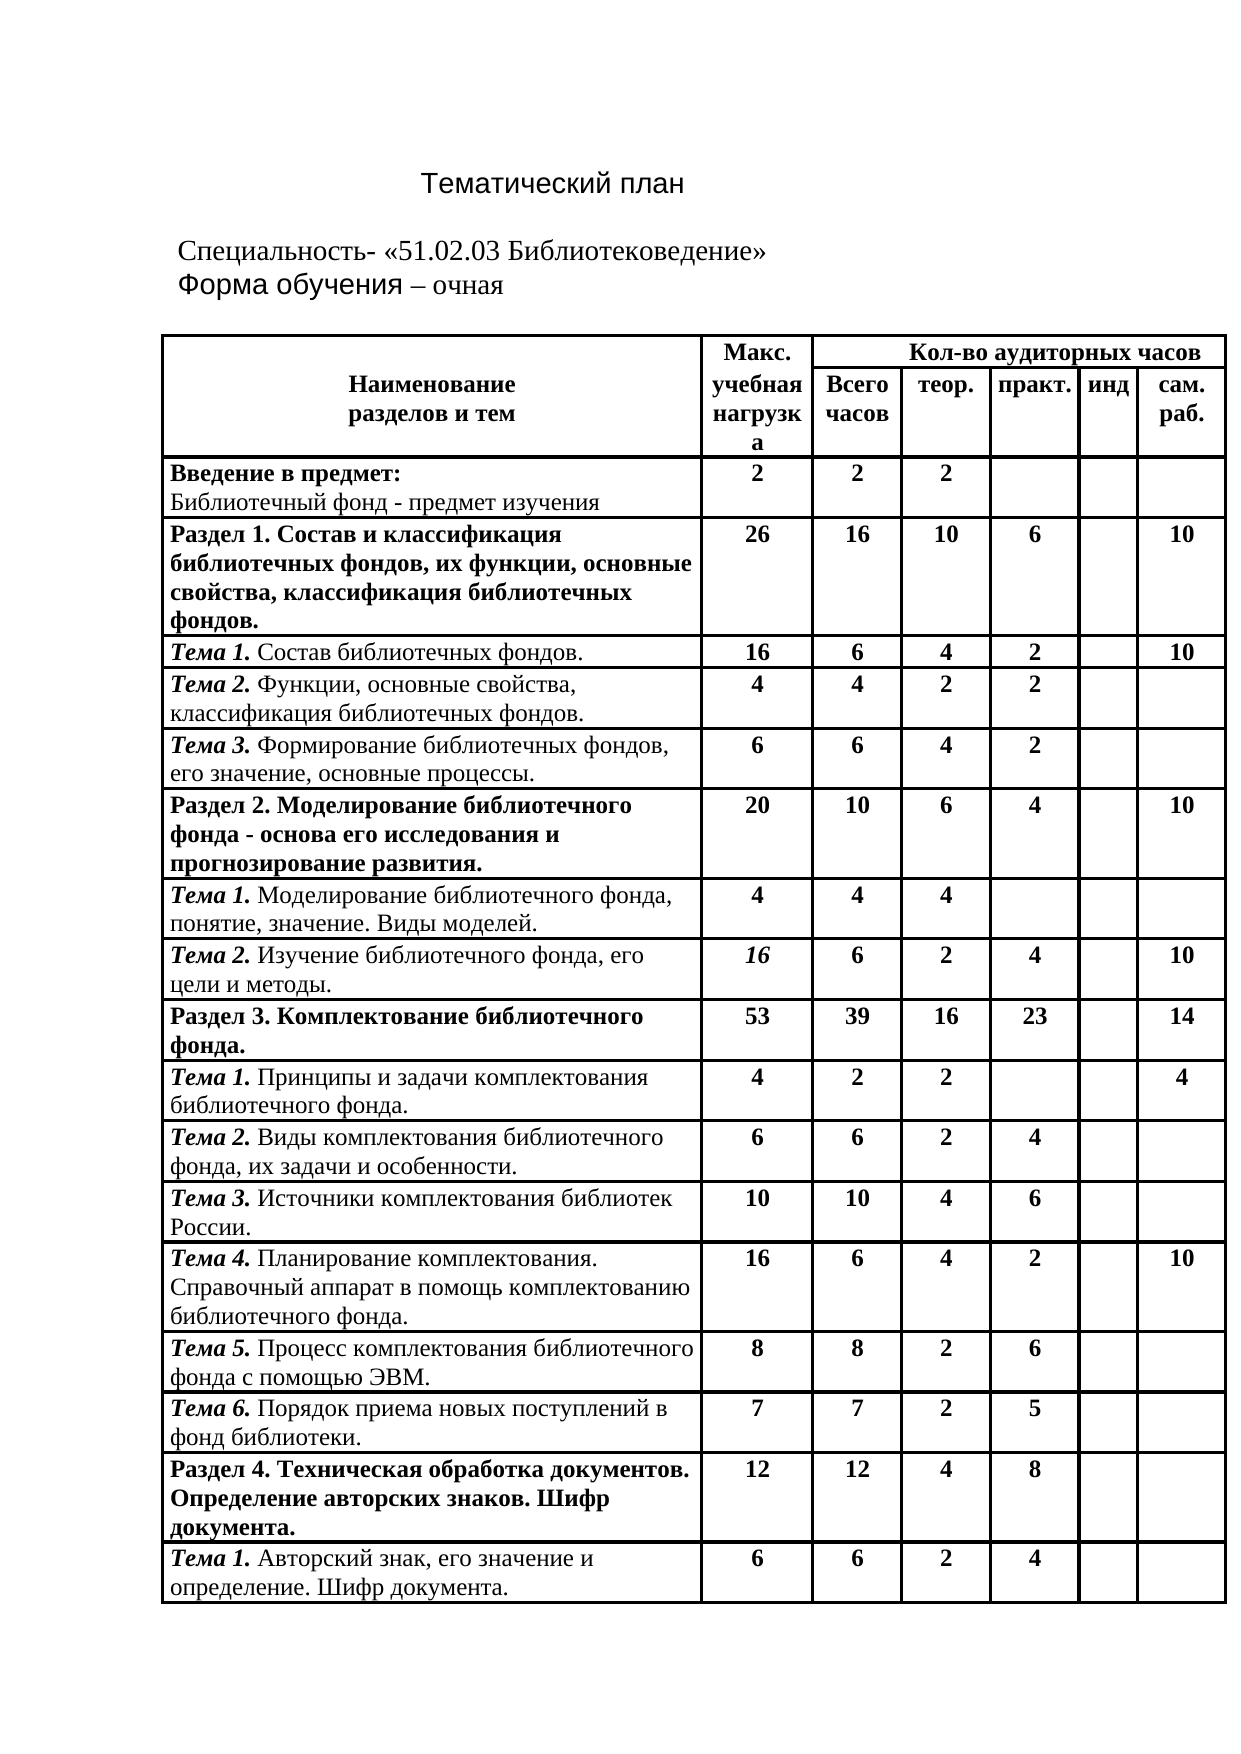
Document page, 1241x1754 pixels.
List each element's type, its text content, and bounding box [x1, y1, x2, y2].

table_cell Тема 1. Принципы и задачи комплектования библиотечного фонда. [164, 1062, 700, 1119]
table_cell 4 [703, 669, 811, 727]
table_cell 53 [703, 1001, 811, 1058]
table_cell 2 [903, 1394, 989, 1451]
table_cell 2 [903, 669, 989, 727]
table_cell 16 [703, 637, 811, 666]
table_cell 6 [903, 790, 989, 877]
table_cell Раздел 1. Состав и классификация библиотечных фондов, их функции, основные свойства, классификация библиотечных фондов. [164, 519, 700, 634]
table_cell учебная нагрузка [703, 366, 811, 455]
table_cell теор. [903, 369, 989, 455]
table_cell 2 [992, 669, 1077, 727]
table_header [814, 337, 902, 366]
table_cell [992, 459, 1077, 516]
table_cell 2 [903, 1333, 989, 1390]
table_cell 6 [703, 1544, 811, 1601]
table_cell 6 [814, 1544, 900, 1601]
table_cell [1081, 1183, 1136, 1240]
table_cell Тема 2. Функции, основные свойства, классификация библиотечных фондов. [164, 669, 700, 727]
table_cell 10 [1139, 637, 1224, 666]
table_cell 4 [903, 637, 989, 666]
table_cell [1081, 669, 1136, 727]
table_cell Тема 2. Изучение библиотечного фонда, его цели и методы. [164, 940, 700, 998]
table_cell 4 [992, 940, 1077, 998]
table_cell [1081, 459, 1136, 516]
table_cell [1139, 1122, 1224, 1180]
table_cell 2 [814, 1062, 900, 1119]
table_cell [1139, 669, 1224, 727]
table_cell [1081, 1394, 1136, 1451]
table_cell 16 [814, 519, 900, 634]
table_cell [1139, 880, 1224, 937]
table_cell Тема 3. Формирование библиотечных фондов, его значение, основные процессы. [164, 730, 700, 787]
table_cell 4 [703, 880, 811, 937]
table_cell инд [1081, 369, 1136, 455]
table_cell [1139, 459, 1224, 516]
table_cell 12 [814, 1454, 900, 1540]
table_cell 2 [992, 730, 1077, 787]
table_cell Раздел 3. Комплектование библиотечного фонда. [164, 1001, 700, 1058]
table_cell 2 [903, 1544, 989, 1601]
table_cell 4 [814, 880, 900, 937]
table_cell 4 [1139, 1062, 1224, 1119]
table_cell 23 [992, 1001, 1077, 1058]
table_cell [1081, 1244, 1136, 1330]
table_cell 10 [814, 790, 900, 877]
table_cell 10 [1139, 940, 1224, 998]
table_cell [1139, 1183, 1224, 1240]
table_cell Всего часов [814, 369, 900, 455]
table_cell [1081, 940, 1136, 998]
table_cell 5 [992, 1394, 1077, 1451]
table_cell [1081, 1544, 1136, 1601]
table_cell 2 [903, 940, 989, 998]
table_cell Тема 4. Планирование комплектования. Справочный аппарат в помощь комплектованию библиотечного фонда. [164, 1244, 700, 1330]
table_cell Тема 5. Процесс комплектования библиотечного фонда с помощью ЭВМ. [164, 1333, 700, 1390]
table_cell 16 [703, 940, 811, 998]
table_cell 4 [903, 1183, 989, 1240]
table_cell [1139, 1454, 1224, 1540]
table_cell Наименование разделов и тем [164, 366, 700, 455]
table_cell [1081, 790, 1136, 877]
table_cell [1081, 1454, 1136, 1540]
table_cell 16 [903, 1001, 989, 1058]
table_cell 10 [1139, 1244, 1224, 1330]
table_cell [1139, 730, 1224, 787]
table_cell 2 [903, 1062, 989, 1119]
text Специальность- «51.02.03 Библиотековедение» [177, 233, 1152, 267]
table_cell 10 [903, 519, 989, 634]
table_cell 8 [814, 1333, 900, 1390]
table_cell [1081, 519, 1136, 634]
table_cell 6 [992, 1333, 1077, 1390]
table_cell 4 [992, 790, 1077, 877]
table_cell 2 [703, 459, 811, 516]
table_cell 26 [703, 519, 811, 634]
table_cell сам. раб. [1139, 369, 1224, 455]
table_cell 10 [1139, 790, 1224, 877]
table_cell 2 [992, 637, 1077, 666]
table_cell 14 [1139, 1001, 1224, 1058]
table_cell [1081, 1001, 1136, 1058]
table_cell 2 [992, 1244, 1077, 1330]
table_cell 4 [992, 1544, 1077, 1601]
table_cell [1081, 1062, 1136, 1119]
table_cell Тема 6. Порядок приема новых поступлений в фонд библиотеки. [164, 1394, 700, 1451]
table_cell 20 [703, 790, 811, 877]
table_cell 6 [992, 1183, 1077, 1240]
table_cell 4 [903, 1244, 989, 1330]
text Тематический план [177, 166, 1152, 200]
table_cell 12 [703, 1454, 811, 1540]
table_cell 6 [814, 1122, 900, 1180]
table_cell [1139, 1394, 1224, 1451]
table_cell 4 [703, 1062, 811, 1119]
table_cell [1081, 1122, 1136, 1180]
table_cell 7 [814, 1394, 900, 1451]
table_cell 6 [703, 730, 811, 787]
table_header Кол-во аудиторных часов [902, 337, 1224, 366]
text Форма обучения – очная [177, 267, 1152, 301]
table_cell 10 [814, 1183, 900, 1240]
table_cell Раздел 4. Техническая обработка документов. Определение авторских знаков. Шифр документа. [164, 1454, 700, 1540]
table_cell 4 [903, 730, 989, 787]
table_cell 4 [903, 1454, 989, 1540]
table_cell Тема 2. Виды комплектования библиотечного фонда, их задачи и особенности. [164, 1122, 700, 1180]
table_cell 10 [1139, 519, 1224, 634]
table_cell Тема 1. Моделирование библиотечного фонда, понятие, значение. Виды моделей. [164, 880, 700, 937]
table_cell 4 [903, 880, 989, 937]
table_cell 10 [703, 1183, 811, 1240]
table_cell 6 [992, 519, 1077, 634]
table_cell 6 [814, 730, 900, 787]
table_cell [992, 880, 1077, 937]
table_cell 6 [814, 1244, 900, 1330]
table_cell 4 [814, 669, 900, 727]
table_header Макс. [703, 337, 811, 366]
table_cell Тема 1. Состав библиотечных фондов. [164, 637, 700, 666]
table_cell 2 [814, 459, 900, 516]
table_cell Раздел 2. Моделирование библиотечного фонда - основа его исследования и прогнозирование развития. [164, 790, 700, 877]
table_cell 6 [814, 940, 900, 998]
table_cell 39 [814, 1001, 900, 1058]
table_header [164, 337, 700, 366]
table_cell [1081, 1333, 1136, 1390]
table_cell 2 [903, 459, 989, 516]
table_cell [1081, 880, 1136, 937]
table_cell 6 [703, 1122, 811, 1180]
table_cell 8 [992, 1454, 1077, 1540]
table_cell 6 [814, 637, 900, 666]
table_cell 8 [703, 1333, 811, 1390]
table_cell 16 [703, 1244, 811, 1330]
table_cell [1081, 637, 1136, 666]
table_cell [992, 1062, 1077, 1119]
table_cell [1139, 1333, 1224, 1390]
table_cell практ. [992, 369, 1077, 455]
table_cell 2 [903, 1122, 989, 1180]
table_cell [1139, 1544, 1224, 1601]
table_cell Введение в предмет: Библиотечный фонд - предмет изучения [164, 459, 700, 516]
table_cell Тема 1. Авторский знак, его значение и определение. Шифр документа. [164, 1544, 700, 1601]
table_cell [1081, 730, 1136, 787]
table_cell Тема 3. Источники комплектования библиотек России. [164, 1183, 700, 1240]
table_cell 4 [992, 1122, 1077, 1180]
table_cell 7 [703, 1394, 811, 1451]
